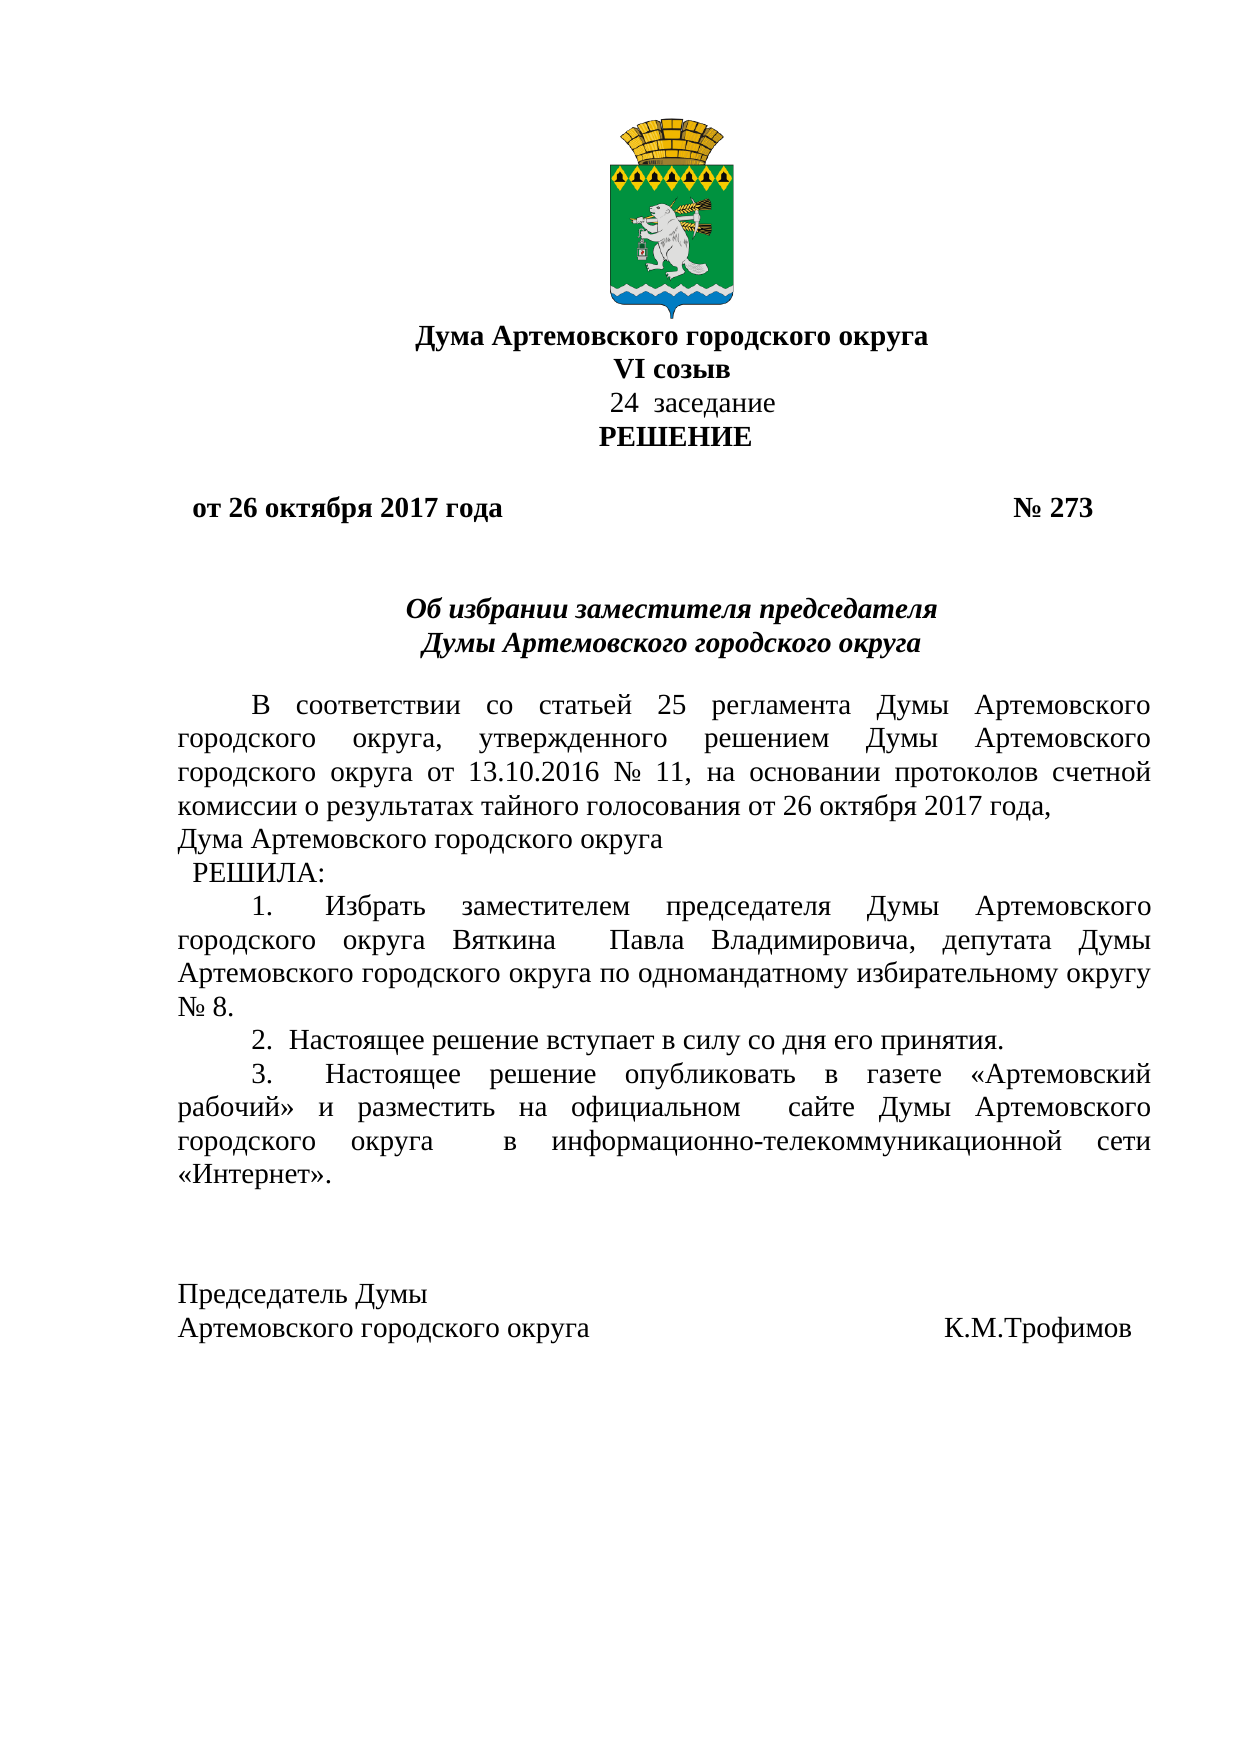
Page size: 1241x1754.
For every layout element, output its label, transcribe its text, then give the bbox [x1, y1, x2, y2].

text В соответствии со статьей 25 регламента Думы Артемовского городского округа, утвержденного решением Думы Артемовского городского округа от 13.10.2016 № 11, на основании протоколов счетной комиссии о результатах тайного голосования от 26 октября 2017 года, [177, 687, 1152, 821]
text Дума Артемовского городского округа [177, 318, 1152, 352]
text Об избрании заместителя председателя [177, 591, 1152, 625]
text Председатель Думы [177, 1276, 1152, 1310]
text от 26 октября 2017 года № 273 [177, 491, 1152, 524]
picture [610, 118, 734, 319]
text Артемовского городского округа К.М.Трофимов [177, 1310, 1152, 1343]
list Избрать заместителем председателя Думы Артемовского городского округа Вяткина Павла Владимировича, депутата Думы Артемовского городского округа по одномандатному избирательному округу № 8. [177, 888, 1152, 1022]
list Настоящее решение опубликовать в газете «Артемовский рабочий» и разместить на официальном сайте Думы Артемовского городского округа в информационно-телекоммуникационной сети «Интернет». [177, 1056, 1152, 1190]
text РЕШИЛА: [177, 855, 1152, 888]
text Дума Артемовского городского округа [177, 821, 1152, 855]
text Думы Артемовского городского округа [177, 625, 1152, 658]
text РЕШЕНИЕ [177, 419, 1152, 452]
text VI созыв [177, 352, 1152, 385]
list Настоящее решение вступает в силу со дня его принятия. [251, 1022, 1152, 1056]
text 24 заседание [177, 385, 1152, 419]
